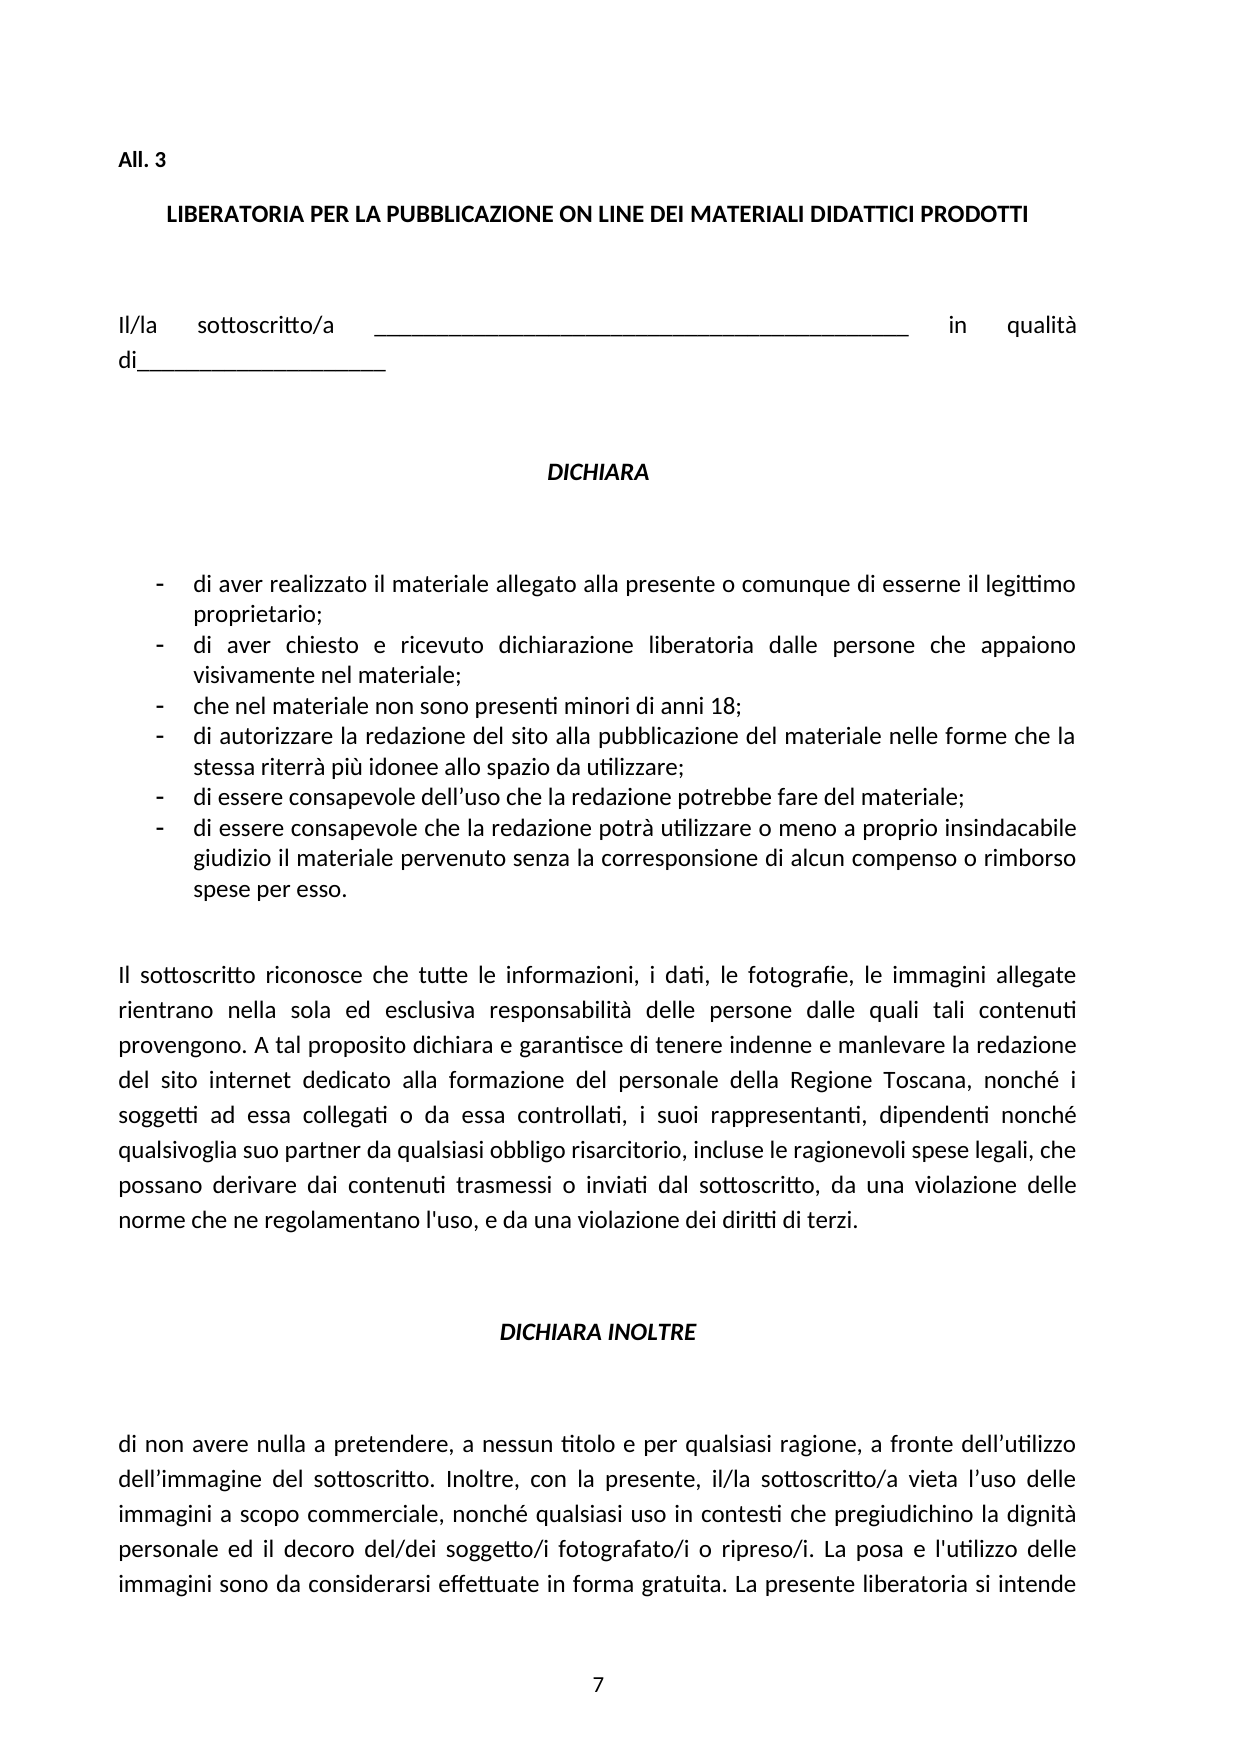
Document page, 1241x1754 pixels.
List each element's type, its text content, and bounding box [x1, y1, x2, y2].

list di autorizzare la redazione del sito alla pubblicazione del materiale nelle forme che la stessa riterrà più idonee allo spazio da utilizzare; [156, 720, 1078, 781]
text Il/la sottoscritto/a ___________________________________________ in qualità di____________________ [118, 309, 1078, 375]
list di essere consapevole che la redazione potrà utilizzare o meno a proprio insindacabile giudizio il materiale pervenuto senza la corresponsione di alcun compenso o rimborso spese per esso. [156, 812, 1078, 903]
list di essere consapevole dell’uso che la redazione potrebbe fare del materiale; [156, 781, 1078, 812]
list che nel materiale non sono presenti minori di anni 18; [156, 690, 1078, 720]
text DICHIARA INOLTRE [118, 1316, 1078, 1347]
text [118, 1428, 1078, 1598]
text LIBERATORIA PER LA PUBBLICAZIONE ON LINE DEI MATERIALI DIDATTICI PRODOTTI [118, 198, 1078, 228]
text DICHIARA [118, 456, 1078, 487]
text All. 3 [118, 145, 1019, 173]
list di aver realizzato il materiale allegato alla presente o comunque di esserne il legittimo proprietario; [156, 568, 1078, 629]
text Il sottoscritto riconosce che tutte le informazioni, i dati, le fotografie, le immagini allegate rientrano nella sola ed esclusiva responsabilità delle persone dalle quali tali contenuti provengono. A tal proposito dichiara e garantisce di tenere indenne e manlevare la redazione del sito internet dedicato alla formazione del personale della Regione Toscana, nonché i soggetti ad essa collegati o da essa controllati, i suoi rappresentanti, dipendenti nonché qualsivoglia suo partner da qualsiasi obbligo risarcitorio, incluse le ragionevoli spese legali, che possano derivare dai contenuti trasmessi o inviati dal sottoscritto, da una violazione delle norme che ne regolamentano l'uso, e da una violazione dei diritti di terzi. [118, 959, 1078, 1235]
list di aver chiesto e ricevuto dichiarazione liberatoria dalle persone che appaiono visivamente nel materiale; [156, 629, 1078, 690]
